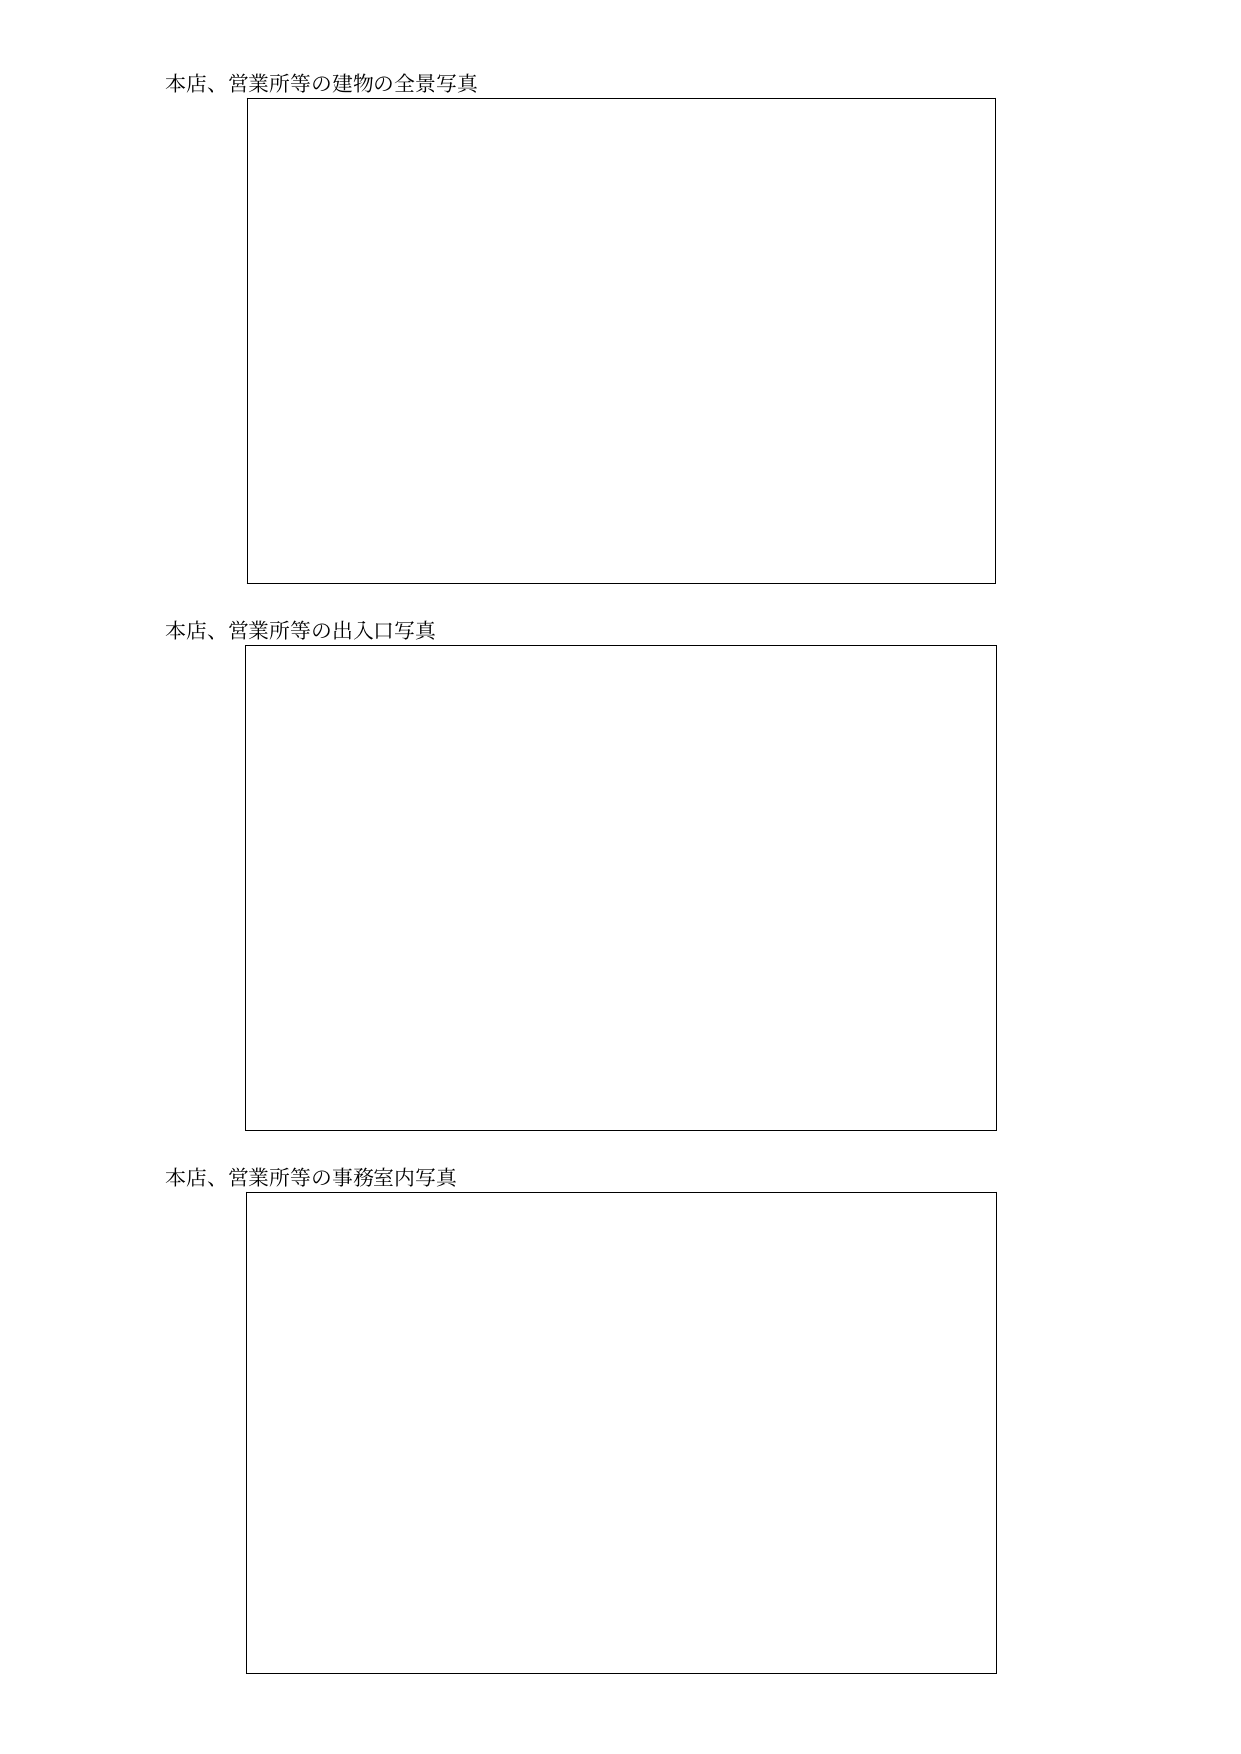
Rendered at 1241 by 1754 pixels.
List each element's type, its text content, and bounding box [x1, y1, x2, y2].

text 本店、営業所等の建物の全景写真 [165, 67, 1075, 98]
table_header [246, 646, 996, 1130]
table_header [248, 99, 995, 583]
table_header [247, 1193, 996, 1673]
text 本店、営業所等の出入口写真 [165, 614, 1075, 645]
text 本店、営業所等の事務室内写真 [165, 1161, 1075, 1192]
